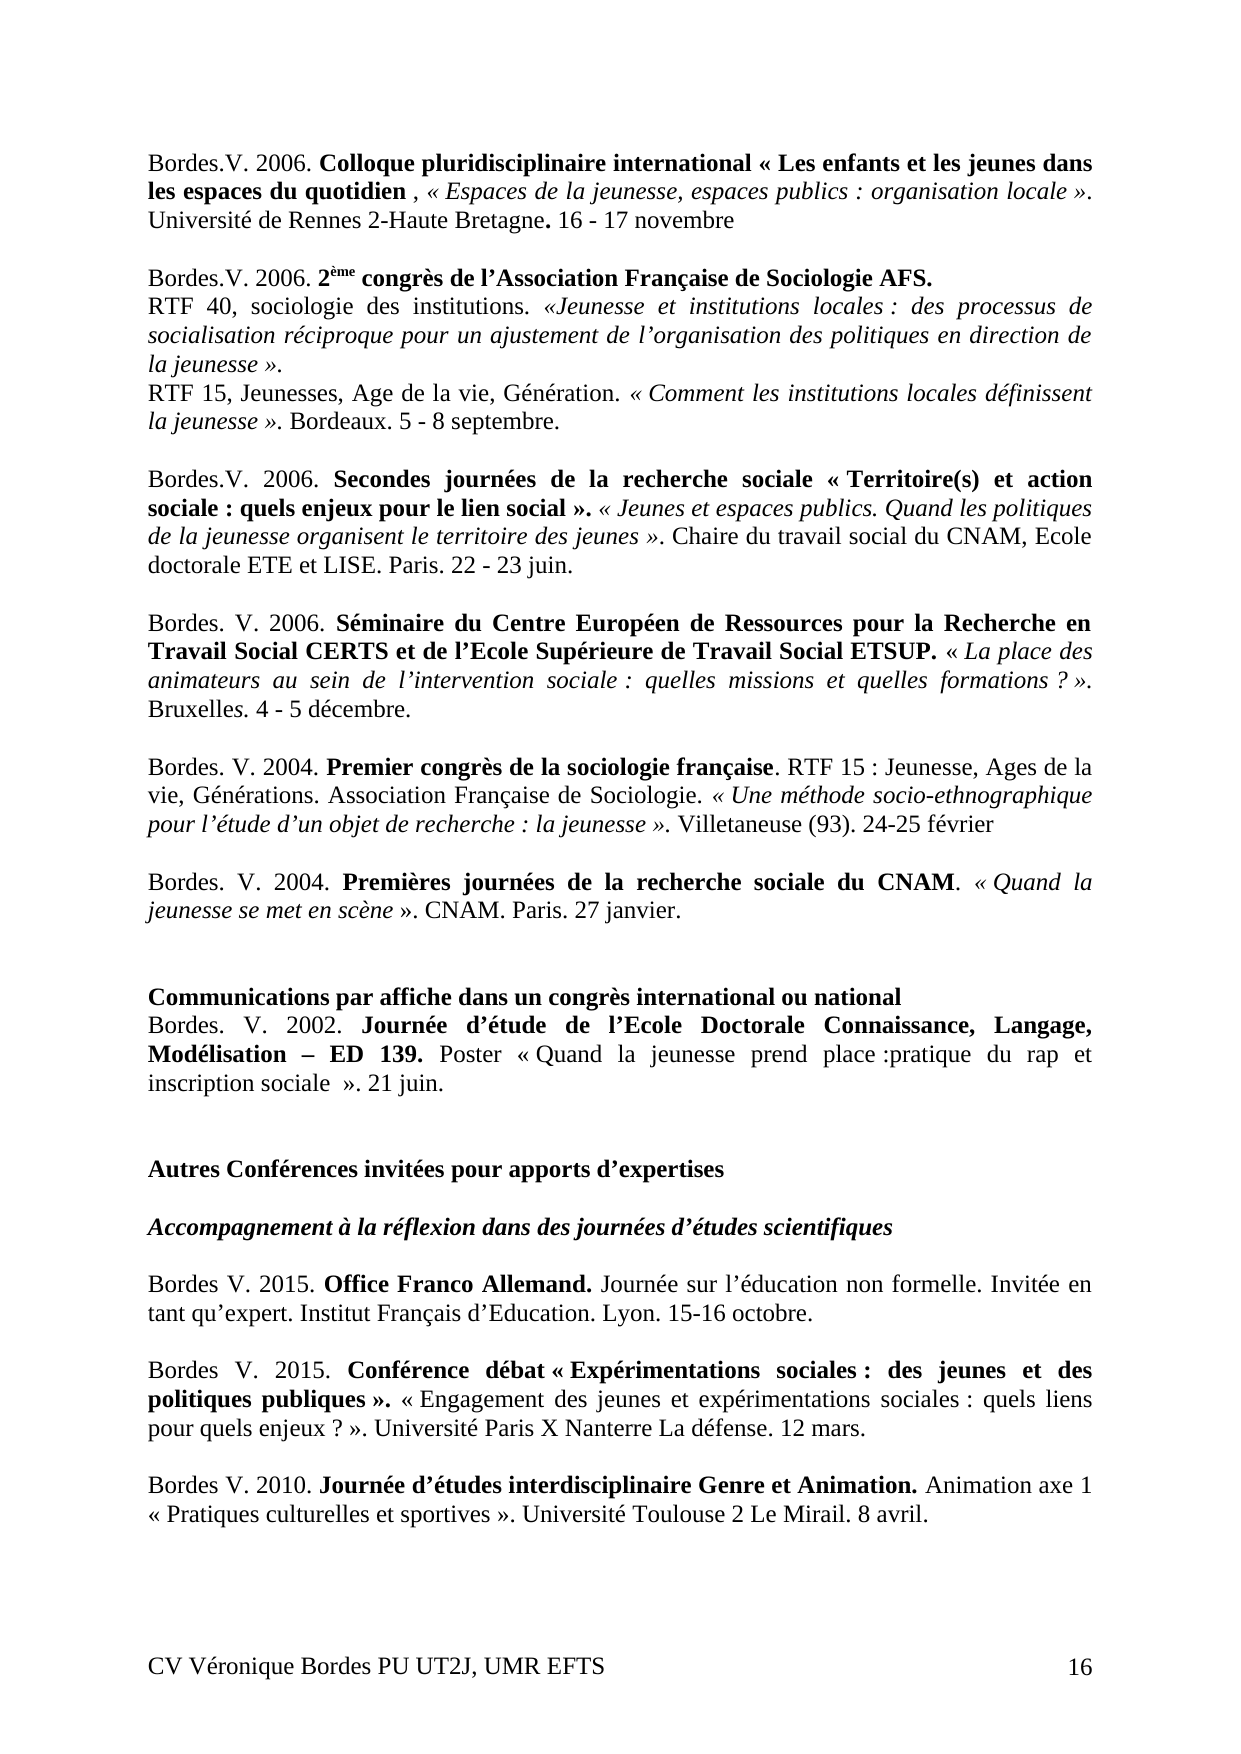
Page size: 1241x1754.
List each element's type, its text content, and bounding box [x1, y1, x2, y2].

text RTF 40, sociologie des institutions. «Jeunesse et institutions locales : des processus de socialisation réciproque pour un ajustement de l’organisation des politiques en direction de la jeunesse ». [148, 291, 1093, 378]
text Bordes. V. 2002. Journée d’étude de l’Ecole Doctorale Connaissance, Langage, Modélisation – ED 139. Poster « Quand la jeunesse prend place :pratique du rap et inscription sociale ». 21 juin. [148, 1011, 1093, 1097]
text Bordes.V. 2006. Colloque pluridisciplinaire international « Les enfants et les jeunes dans les espaces du quotidien , « Espaces de la jeunesse, espaces publics : organisation locale ». Université de Rennes 2-Haute Bretagne. 16 - 17 novembre [148, 148, 1093, 234]
text Bordes. V. 2004. Premier congrès de la sociologie française. RTF 15 : Jeunesse, Ages de la vie, Générations. Association Française de Sociologie. « Une méthode socio-ethnographique pour l’étude d’un objet de recherche : la jeunesse ». Villetaneuse (93). 24-25 février [148, 752, 1093, 838]
text Bordes V. 2015. Office Franco Allemand. Journée sur l’éducation non formelle. Invitée en tant qu’expert. Institut Français d’Education. Lyon. 15-16 octobre. [148, 1269, 1093, 1327]
text Accompagnement à la réflexion dans des journées d’études scientifiques [148, 1212, 1093, 1241]
text RTF 15, Jeunesses, Age de la vie, Génération. « Comment les institutions locales définissent la jeunesse ». Bordeaux. 5 - 8 septembre. [148, 378, 1093, 435]
text Bordes.V. 2006. Secondes journées de la recherche sociale « Territoire(s) et action sociale : quels enjeux pour le lien social ». « Jeunes et espaces publics. Quand les politiques de la jeunesse organisent le territoire des jeunes ». Chaire du travail social du CNAM, Ecole doctorale ETE et LISE. Paris. 22 - 23 juin. [148, 464, 1093, 579]
text Bordes V. 2010. Journée d’études interdisciplinaire Genre et Animation. Animation axe 1 « Pratiques culturelles et sportives ». Université Toulouse 2 Le Mirail. 8 avril. [148, 1471, 1093, 1528]
text Bordes.V. 2006. 2ème congrès de l’Association Française de Sociologie AFS. [148, 263, 1093, 291]
text Bordes. V. 2006. Séminaire du Centre Européen de Ressources pour la Recherche en Travail Social CERTS et de l’Ecole Supérieure de Travail Social ETSUP. « La place des animateurs au sein de l’intervention sociale : quelles missions et quelles formations ? ». Bruxelles. 4 - 5 décembre. [148, 608, 1093, 723]
text Bordes. V. 2004. Premières journées de la recherche sociale du CNAM. « Quand la jeunesse se met en scène ». CNAM. Paris. 27 janvier. [148, 867, 1093, 924]
text Communications par affiche dans un congrès international ou national [148, 982, 1093, 1011]
text Autres Conférences invitées pour apports d’expertises [148, 1154, 1093, 1183]
text Bordes V. 2015. Conférence débat « Expérimentations sociales : des jeunes et des politiques publiques ». « Engagement des jeunes et expérimentations sociales : quels liens pour quels enjeux ? ». Université Paris X Nanterre La défense. 12 mars. [148, 1356, 1093, 1442]
